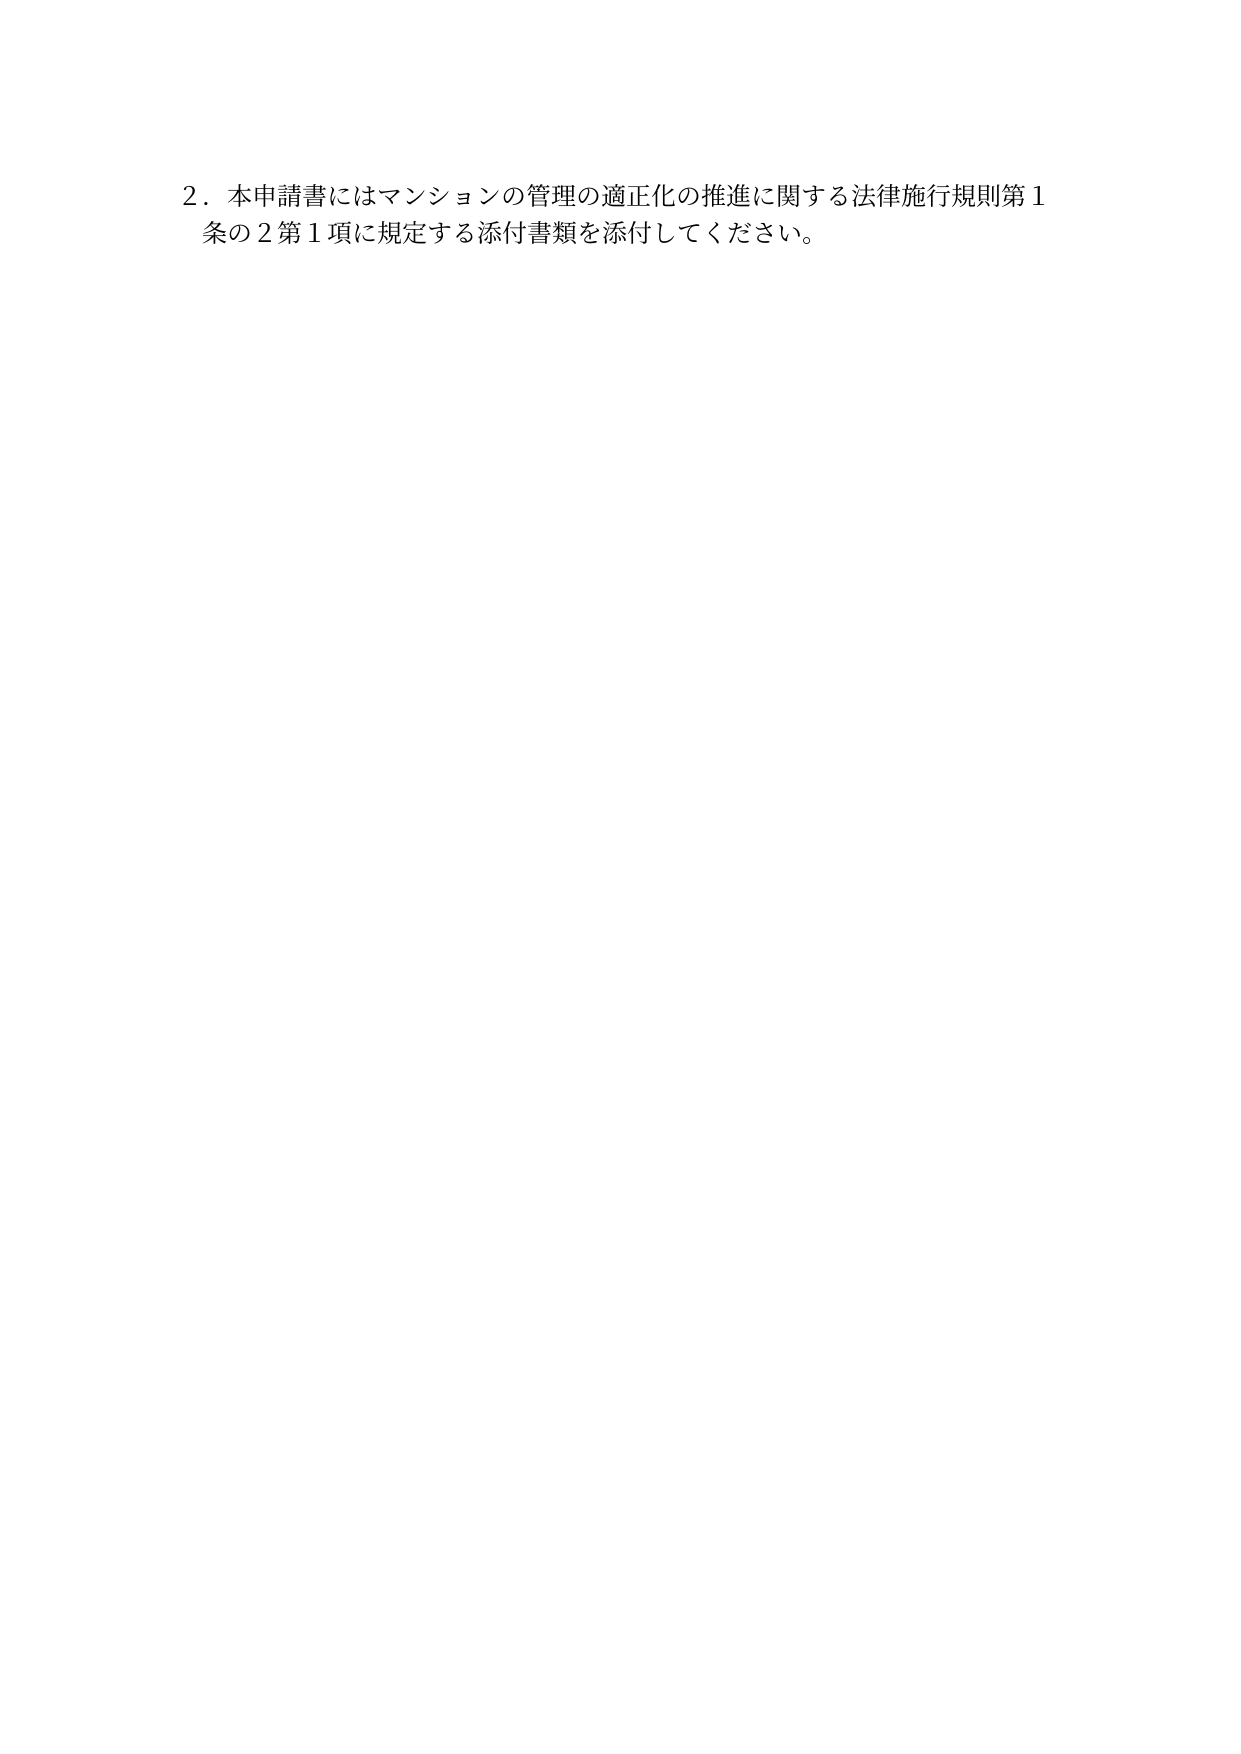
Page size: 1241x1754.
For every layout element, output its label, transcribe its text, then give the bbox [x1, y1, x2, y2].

text ２．本申請書にはマンションの管理の適正化の推進に関する法律施行規則第１条の２第１項に規定する添付書類を添付してください。 [177, 176, 1063, 251]
